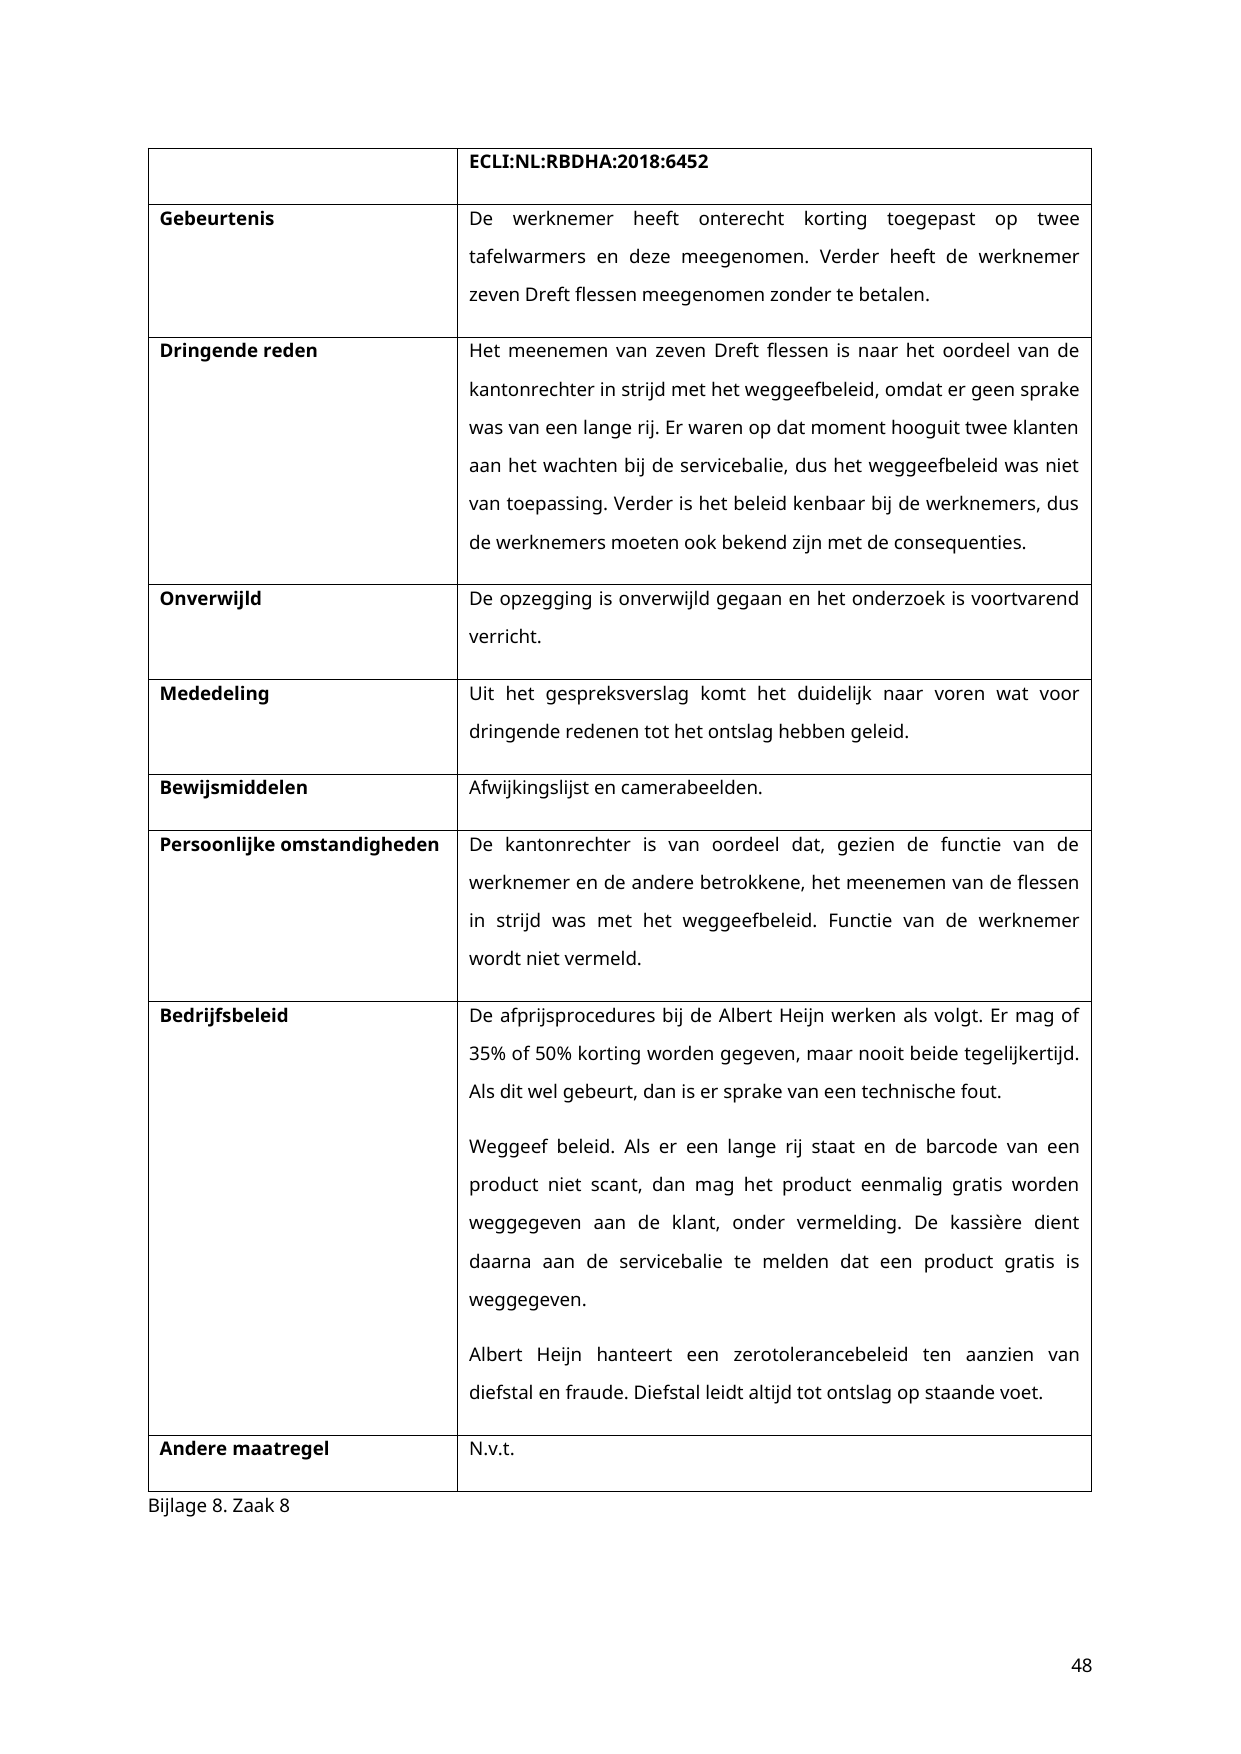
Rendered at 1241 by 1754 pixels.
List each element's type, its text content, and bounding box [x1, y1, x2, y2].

table_cell Afwijkingslijst en camerabeelden. [458, 775, 1091, 830]
table_header ECLI:NL:RBDHA:2018:6452 [458, 149, 1091, 204]
table_cell De afprijsprocedures bij de Albert Heijn werken als volgt. Er mag of 35% of 50% korting worden gegeven, maar nooit beide tegelijkertijd. Als dit wel gebeurt, dan is er sprake van een technische fout. Weggeef beleid. Als er een lange rij staat en de barcode van een product niet scant, dan mag het product eenmalig gratis worden weggegeven aan de klant, onder vermelding. De kassière dient daarna aan de servicebalie te melden dat een product gratis is weggegeven. Albert Heijn hanteert een zerotolerancebeleid ten aanzien van diefstal en fraude. Diefstal leidt altijd tot ontslag op staande voet. [458, 1002, 1091, 1434]
table_cell Bedrijfsbeleid [149, 1002, 457, 1434]
table_cell Gebeurtenis [149, 205, 457, 337]
table_cell De kantonrechter is van oordeel dat, gezien de functie van de werknemer en de andere betrokkene, het meenemen van de flessen in strijd was met het weggeefbeleid. Functie van de werknemer wordt niet vermeld. [458, 831, 1091, 1001]
table_cell Bewijsmiddelen [149, 775, 457, 830]
table_cell Dringende reden [149, 338, 457, 584]
table_cell Persoonlijke omstandigheden [149, 831, 457, 1001]
table_cell Mededeling [149, 680, 457, 773]
table_cell Het meenemen van zeven Dreft flessen is naar het oordeel van de kantonrechter in strijd met het weggeefbeleid, omdat er geen sprake was van een lange rij. Er waren op dat moment hooguit twee klanten aan het wachten bij de servicebalie, dus het weggeefbeleid was niet van toepassing. Verder is het beleid kenbaar bij de werknemers, dus de werknemers moeten ook bekend zijn met de consequenties. [458, 338, 1091, 584]
table_cell Onverwijld [149, 585, 457, 679]
table_cell Uit het gespreksverslag komt het duidelijk naar voren wat voor dringende redenen tot het ontslag hebben geleid. [458, 680, 1091, 773]
table_cell Andere maatregel [149, 1436, 457, 1491]
text Bijlage 8. Zaak 8 [148, 1492, 1093, 1517]
table_cell De opzegging is onverwijld gegaan en het onderzoek is voortvarend verricht. [458, 585, 1091, 679]
table_cell N.v.t. [458, 1436, 1091, 1491]
table_header [149, 149, 457, 204]
table_cell De werknemer heeft onterecht korting toegepast op twee tafelwarmers en deze meegenomen. Verder heeft de werknemer zeven Dreft flessen meegenomen zonder te betalen. [458, 205, 1091, 337]
